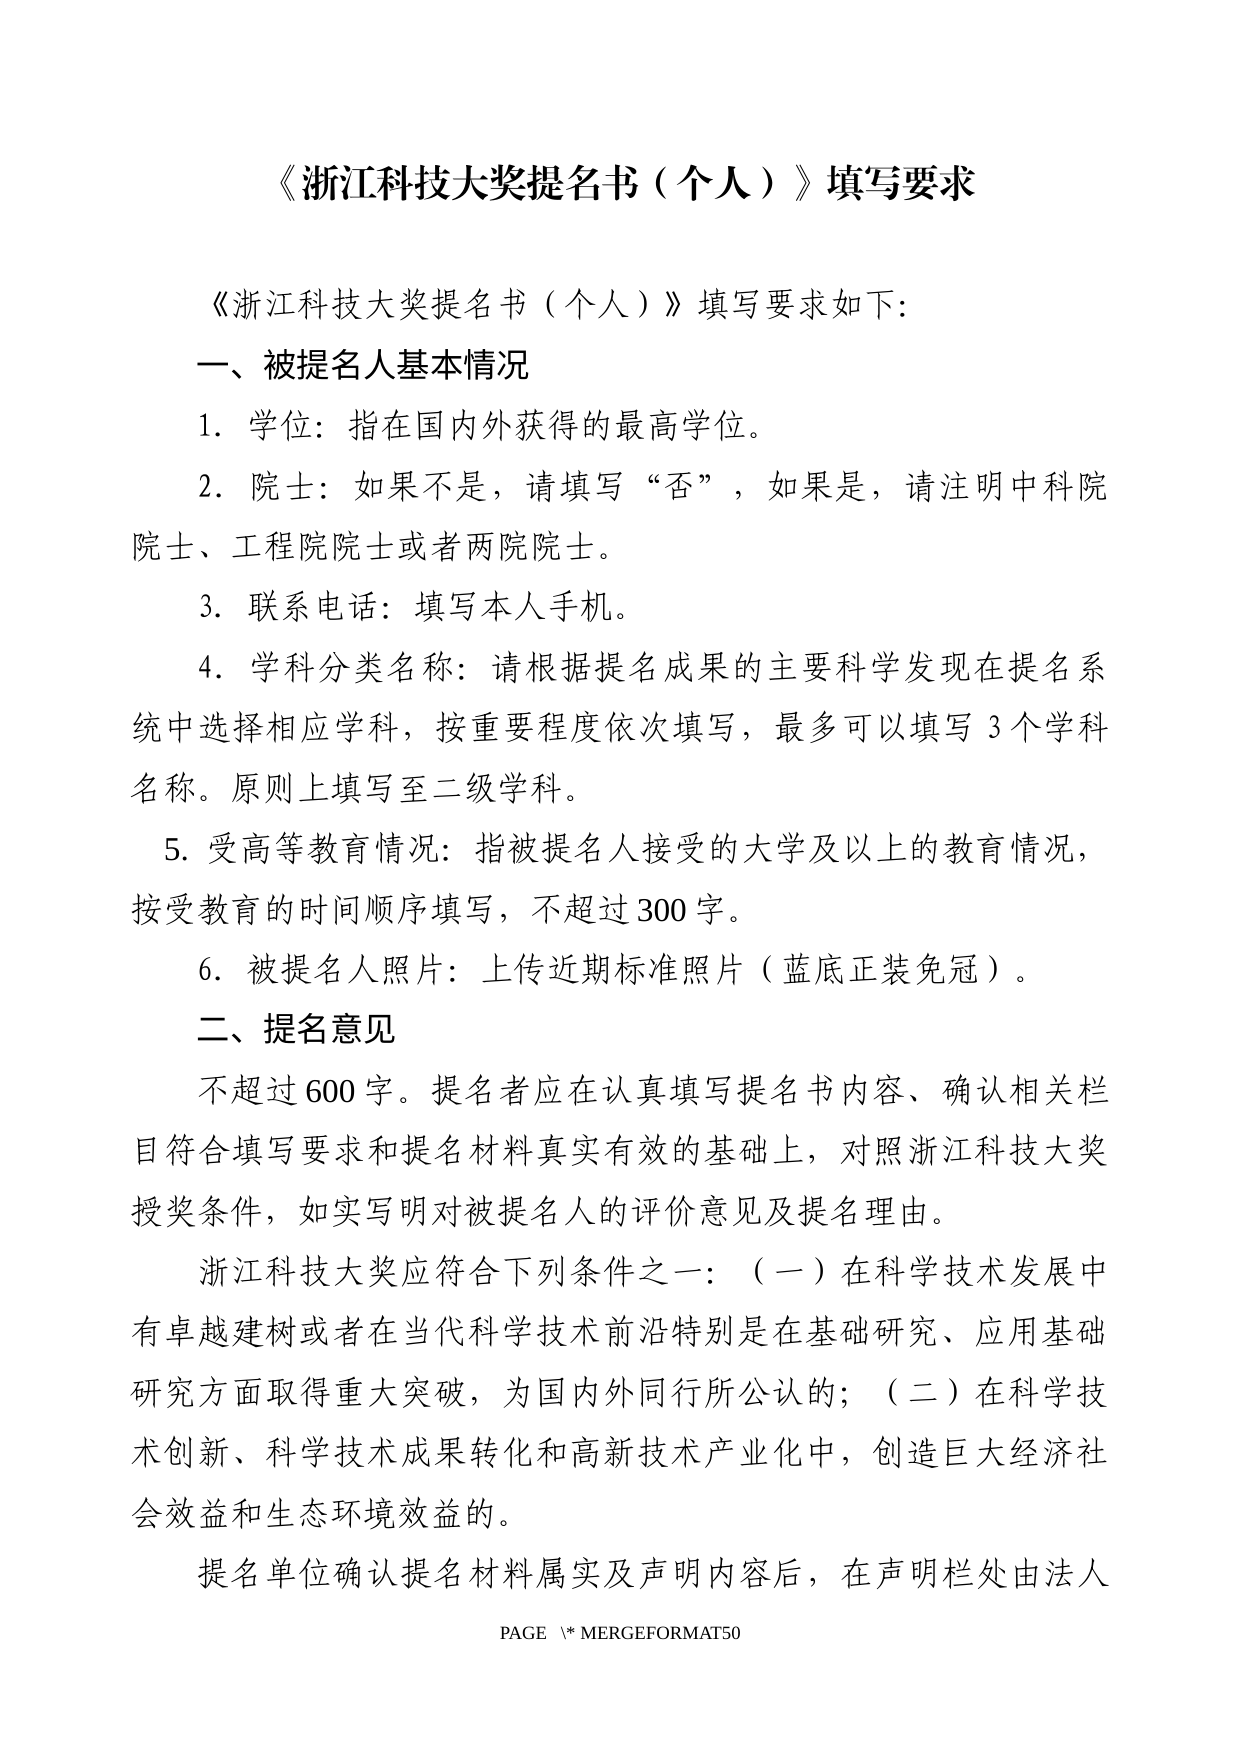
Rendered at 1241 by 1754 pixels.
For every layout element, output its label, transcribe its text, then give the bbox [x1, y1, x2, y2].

text 5. 受高等教育情况：指被提名人接受的大学及以上的教育情况，按受教育的时间顺序填写，不超过300字。 [130, 812, 1110, 933]
text 一、被提名人基本情况 [130, 329, 1110, 389]
subtitle 《浙江科技大奖提名书（个人）》填写要求 [130, 148, 1110, 208]
text 4．学科分类名称：请根据提名成果的主要科学发现在提名系统中选择相应学科，按重要程度依次填写，最多可以填写3个学科名称。原则上填写至二级学科。 [130, 631, 1110, 812]
text 不超过600字。提名者应在认真填写提名书内容、确认相关栏目符合填写要求和提名材料真实有效的基础上，对照浙江科技大奖授奖条件，如实写明对被提名人的评价意见及提名理由。 [130, 1054, 1110, 1235]
text 二、提名意见 [130, 993, 1110, 1054]
text 6．被提名人照片：上传近期标准照片（蓝底正装免冠）。 [130, 933, 1110, 993]
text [130, 1537, 1110, 1598]
text 2．院士：如果不是，请填写“否”，如果是，请注明中科院院士、工程院院士或者两院院士。 [130, 450, 1110, 571]
text 3．联系电话：填写本人手机。 [130, 571, 1110, 631]
text 1．学位：指在国内外获得的最高学位。 [130, 389, 1110, 450]
text 《浙江科技大奖提名书（个人）》填写要求如下： [130, 268, 1110, 329]
text 浙江科技大奖应符合下列条件之一：（一）在科学技术发展中有卓越建树或者在当代科学技术前沿特别是在基础研究、应用基础研究方面取得重大突破，为国内外同行所公认的；（二）在科学技术创新、科学技术成果转化和高新技术产业化中，创造巨大经济社会效益和生态环境效益的。 [130, 1235, 1110, 1537]
